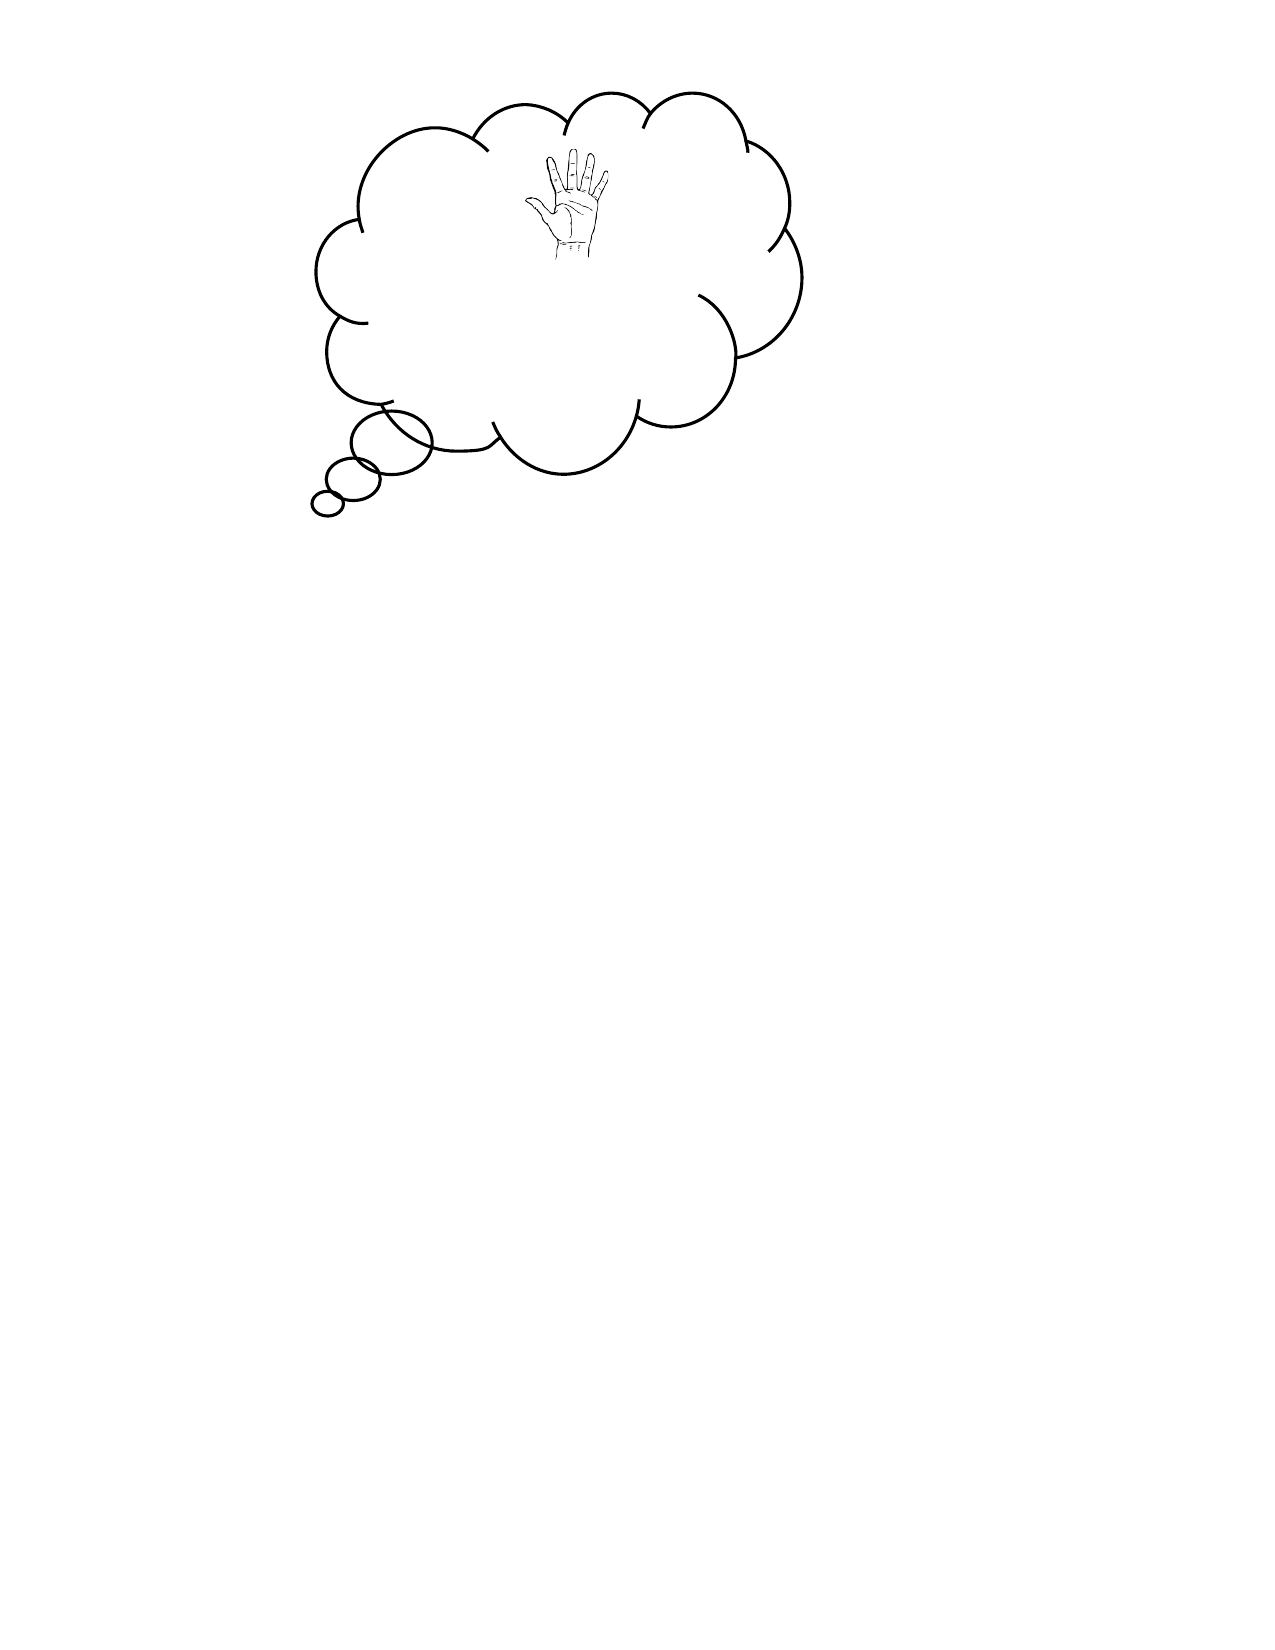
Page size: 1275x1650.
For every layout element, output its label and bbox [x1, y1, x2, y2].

picture [525, 149, 609, 260]
